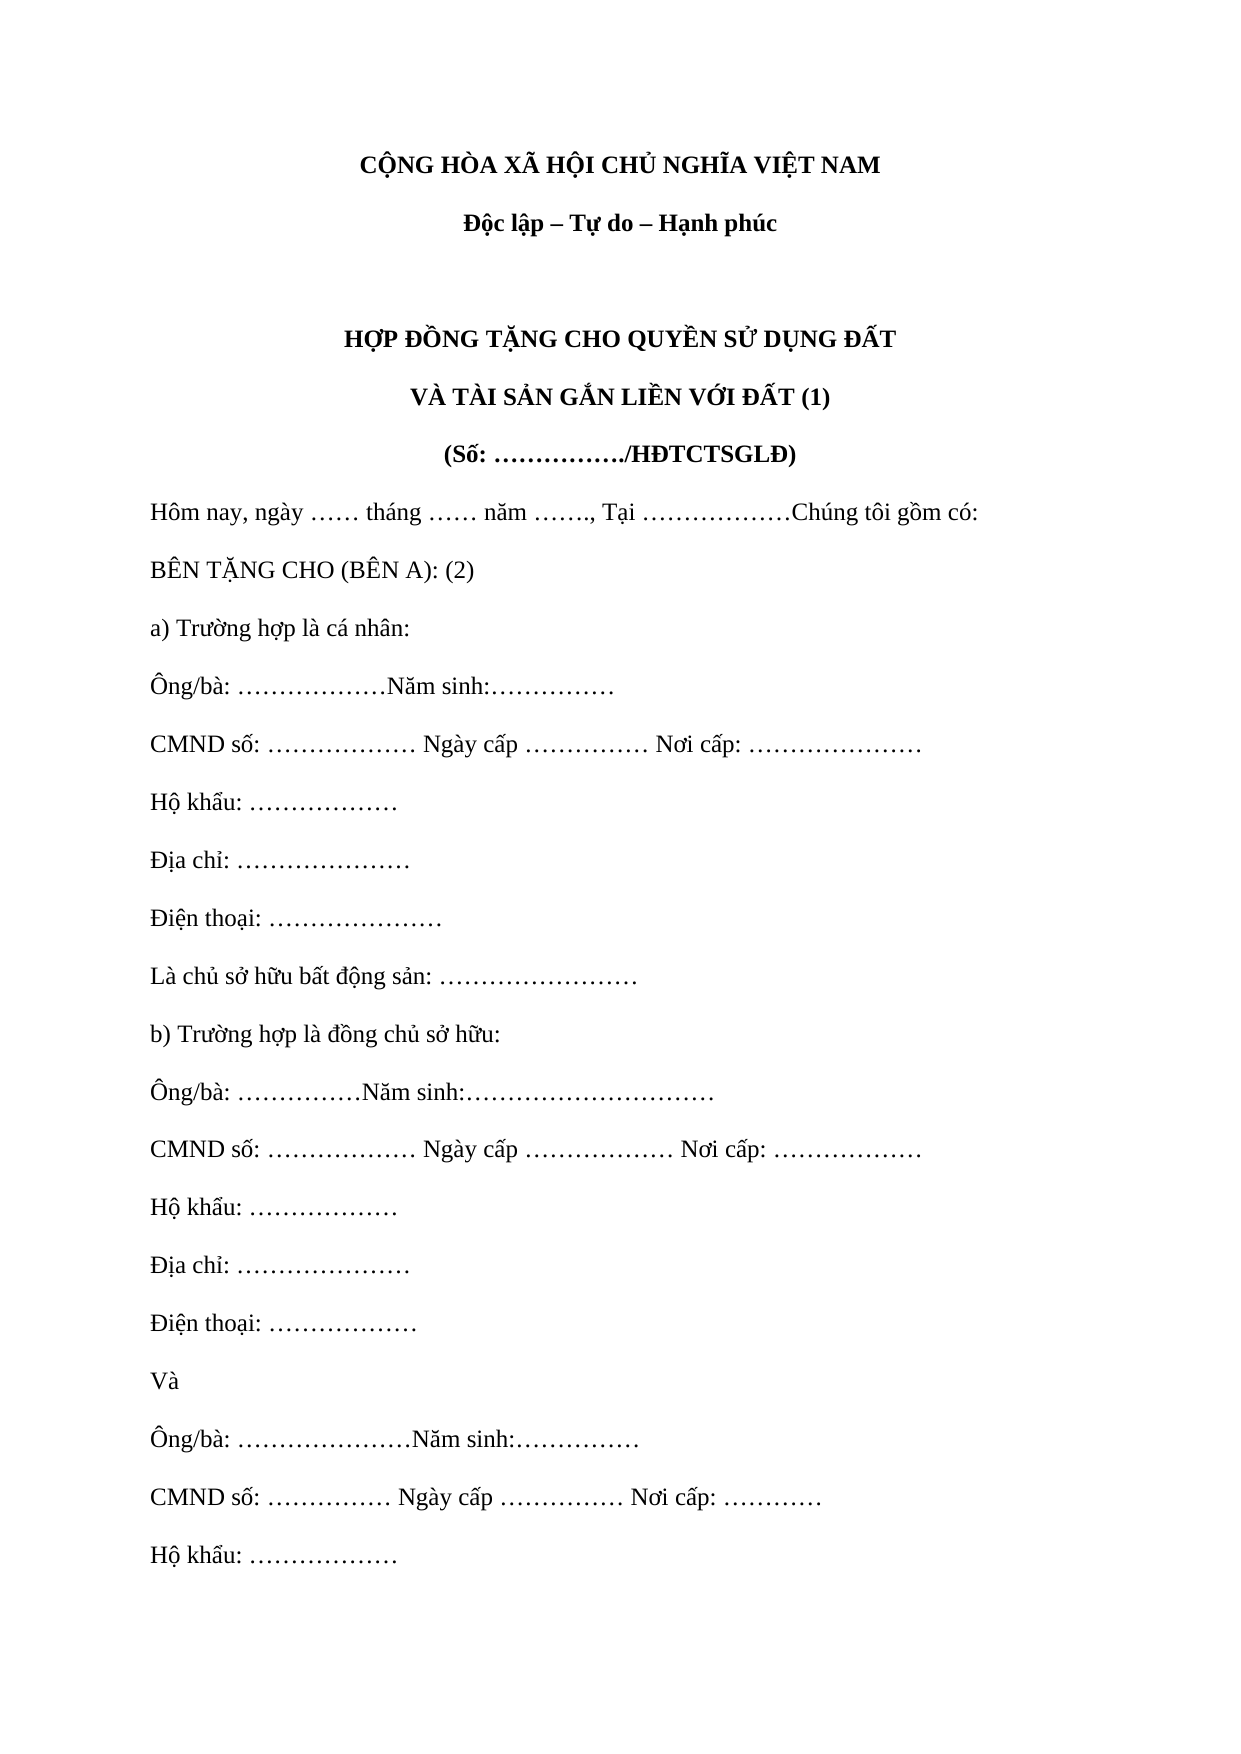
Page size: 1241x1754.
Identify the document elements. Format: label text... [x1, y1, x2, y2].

text CMND số: ……………… Ngày cấp ……………… Nơi cấp: ……………… [150, 1134, 1090, 1163]
text Ông/bà: ……………Năm sinh:………………………… [150, 1077, 1090, 1105]
text Hộ khẩu: ……………… [150, 787, 1090, 816]
text Ông/bà: ………………Năm sinh:…………… [150, 671, 1090, 700]
text CMND số: …………… Ngày cấp …………… Nơi cấp: ………… [150, 1482, 1090, 1511]
text HỢP ĐỒNG TẶNG CHO QUYỀN SỬ DỤNG ĐẤT [150, 324, 1090, 352]
text Địa chỉ: ………………… [150, 845, 1090, 874]
text Độc lập – Tự do – Hạnh phúc [150, 208, 1090, 237]
text Địa chỉ: ………………… [150, 1250, 1090, 1279]
text Hộ khẩu: ……………… [150, 1540, 1090, 1569]
text CỘNG HÒA XÃ HỘI CHỦ NGHĨA VIỆT NAM [150, 150, 1090, 179]
text Hộ khẩu: ……………… [150, 1192, 1090, 1221]
text Hôm nay, ngày …… tháng …… năm ……., Tại ………………Chúng tôi gồm có: [150, 497, 1090, 526]
text Ông/bà: …………………Năm sinh:…………… [150, 1424, 1090, 1453]
text Và [150, 1366, 1090, 1395]
text b) Trường hợp là đồng chủ sở hữu: [150, 1019, 1090, 1047]
text VÀ TÀI SẢN GẮN LIỀN VỚI ĐẤT (1) [150, 382, 1090, 410]
text Điện thoại: ……………… [150, 1308, 1090, 1337]
text Là chủ sở hữu bất động sản: …………………… [150, 961, 1090, 989]
text CMND số: ……………… Ngày cấp …………… Nơi cấp: ………………… [150, 729, 1090, 758]
text (Số: ……………./HĐTCTSGLĐ) [150, 439, 1090, 468]
text a) Trường hợp là cá nhân: [150, 613, 1090, 642]
text Điện thoại: ………………… [150, 903, 1090, 932]
text BÊN TẶNG CHO (BÊN A): (2) [150, 555, 1090, 584]
